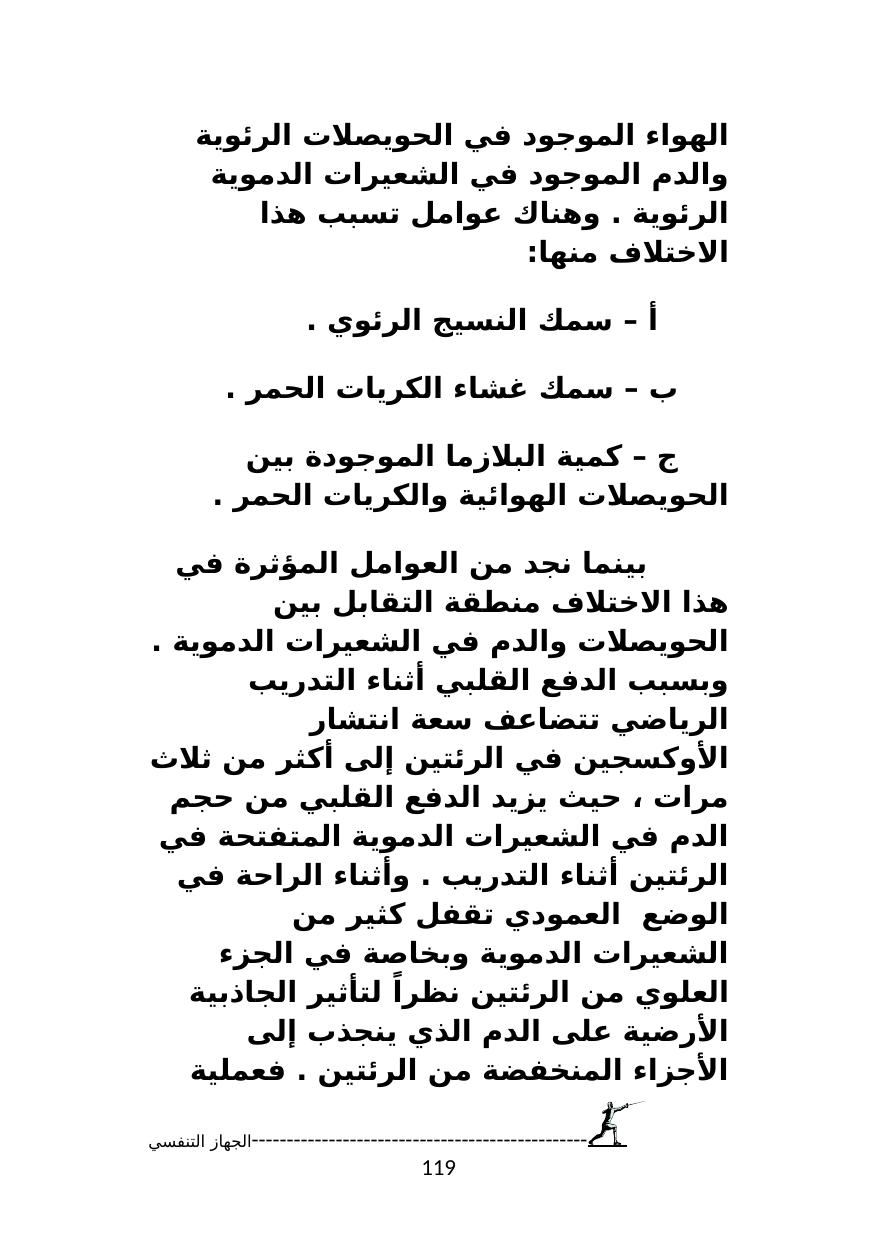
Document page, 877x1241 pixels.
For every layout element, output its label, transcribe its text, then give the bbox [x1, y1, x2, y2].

text ب – سمك غشاء الكريات الحمر . [148, 371, 729, 405]
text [148, 118, 729, 269]
text أ – سمك النسيج الرئوي . [148, 303, 729, 337]
text ج – كمية البلازما الموجودة بين الحويصلات الهوائية والكريات الحمر . [148, 439, 729, 512]
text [148, 546, 729, 1087]
